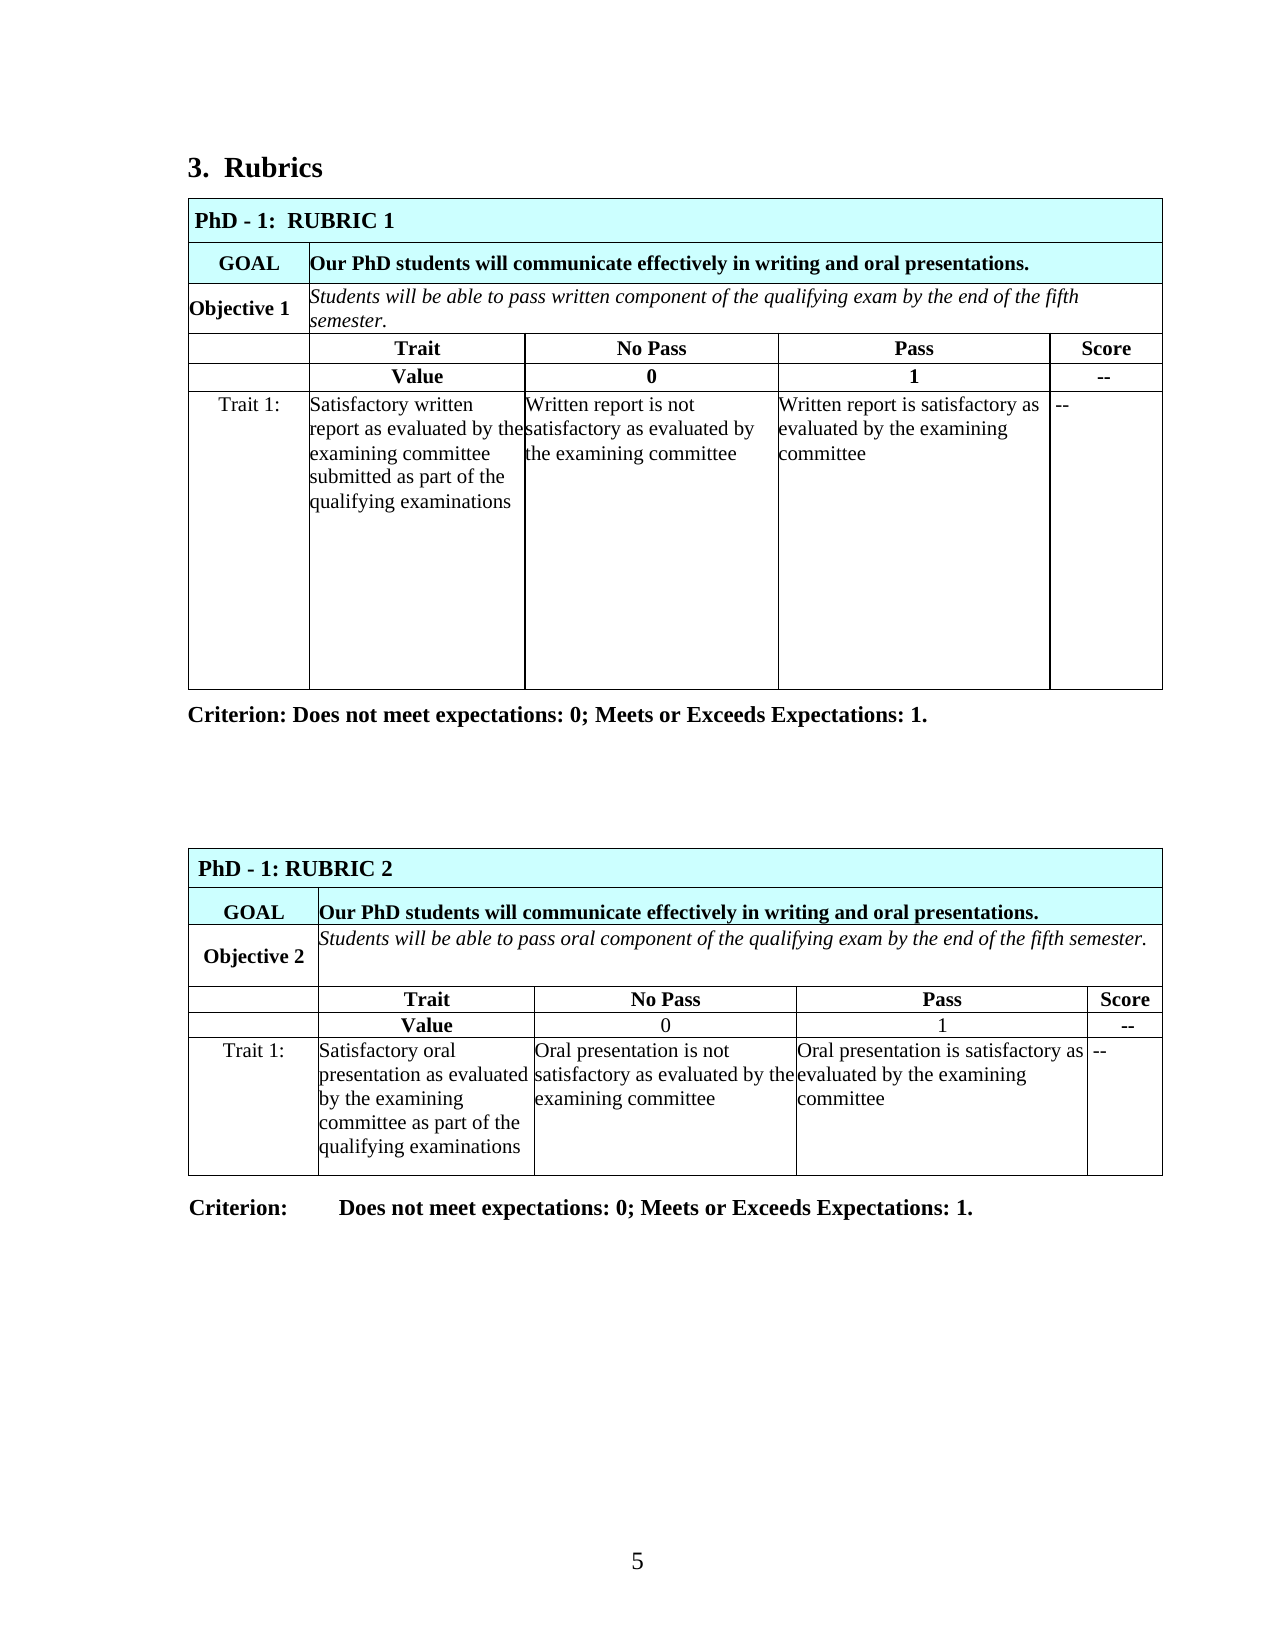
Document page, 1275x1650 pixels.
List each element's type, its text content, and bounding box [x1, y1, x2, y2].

table_cell -- [1051, 392, 1162, 689]
text Criterion: Does not meet expectations: 0; Meets or Exceeds Expectations: 1. [187, 701, 1087, 727]
table_cell Students will be able to pass written component of the qualifying exam by the end of the fifth semester. [310, 284, 1162, 332]
table_cell Our PhD students will communicate effectively in writing and oral presentations. [319, 888, 1162, 924]
table_cell Satisfactory written report as evaluated by the examining committee submitted as part of the qualifying examinations [310, 392, 524, 689]
table_cell Our PhD students will communicate effectively in writing and oral presentations. [310, 243, 1162, 283]
table_cell 1 [797, 1013, 1087, 1037]
table_cell Trait 1: [189, 1038, 318, 1174]
table_cell Satisfactory oral presentation as evaluated by the examining committee as part of the qualifying examinations [319, 1038, 534, 1174]
table_cell [189, 987, 318, 1012]
table_cell 0 [526, 364, 778, 391]
table_cell Trait 1: [189, 392, 309, 689]
table_cell Score [1051, 334, 1162, 363]
table_cell Students will be able to pass oral component of the qualifying exam by the end of the fifth semester. [319, 925, 1162, 986]
table_cell Written report is not satisfactory as evaluated by the examining committee [526, 392, 778, 689]
table_cell Objective 2 [189, 925, 318, 986]
table_cell Pass [797, 987, 1087, 1012]
table_cell GOAL [189, 888, 318, 924]
table_cell [189, 334, 309, 363]
table_cell Pass [779, 334, 1049, 363]
table_cell -- [1088, 1013, 1162, 1037]
table_header PhD - 1: RUBRIC 1 [189, 199, 1162, 242]
table_cell Oral presentation is satisfactory as evaluated by the examining committee [797, 1038, 1087, 1174]
table_cell Trait [310, 334, 524, 363]
table_cell No Pass [535, 987, 796, 1012]
table_header PhD - 1: RUBRIC 2 [189, 849, 1162, 887]
table_cell Criterion: Does not meet expectations: 0; Meets or Exceeds Expectations: 1. [189, 1176, 1162, 1220]
subtitle 3. Rubrics [187, 150, 1087, 183]
table_cell 1 [779, 364, 1049, 391]
table_cell No Pass [526, 334, 778, 363]
table_cell Written report is satisfactory as evaluated by the examining committee [779, 392, 1049, 689]
table_cell 0 [535, 1013, 796, 1037]
table_cell -- [1088, 1038, 1162, 1174]
table_cell [189, 364, 309, 391]
table_cell -- [1051, 364, 1162, 391]
table_cell Value [319, 1013, 534, 1037]
table_cell Objective 1 [189, 284, 309, 332]
table_cell [189, 1013, 318, 1037]
table_cell Value [310, 364, 524, 391]
table_cell Trait [319, 987, 534, 1012]
table_cell GOAL [189, 243, 309, 283]
table_cell Oral presentation is not satisfactory as evaluated by the examining committee [535, 1038, 796, 1174]
table_cell Score [1088, 987, 1162, 1012]
